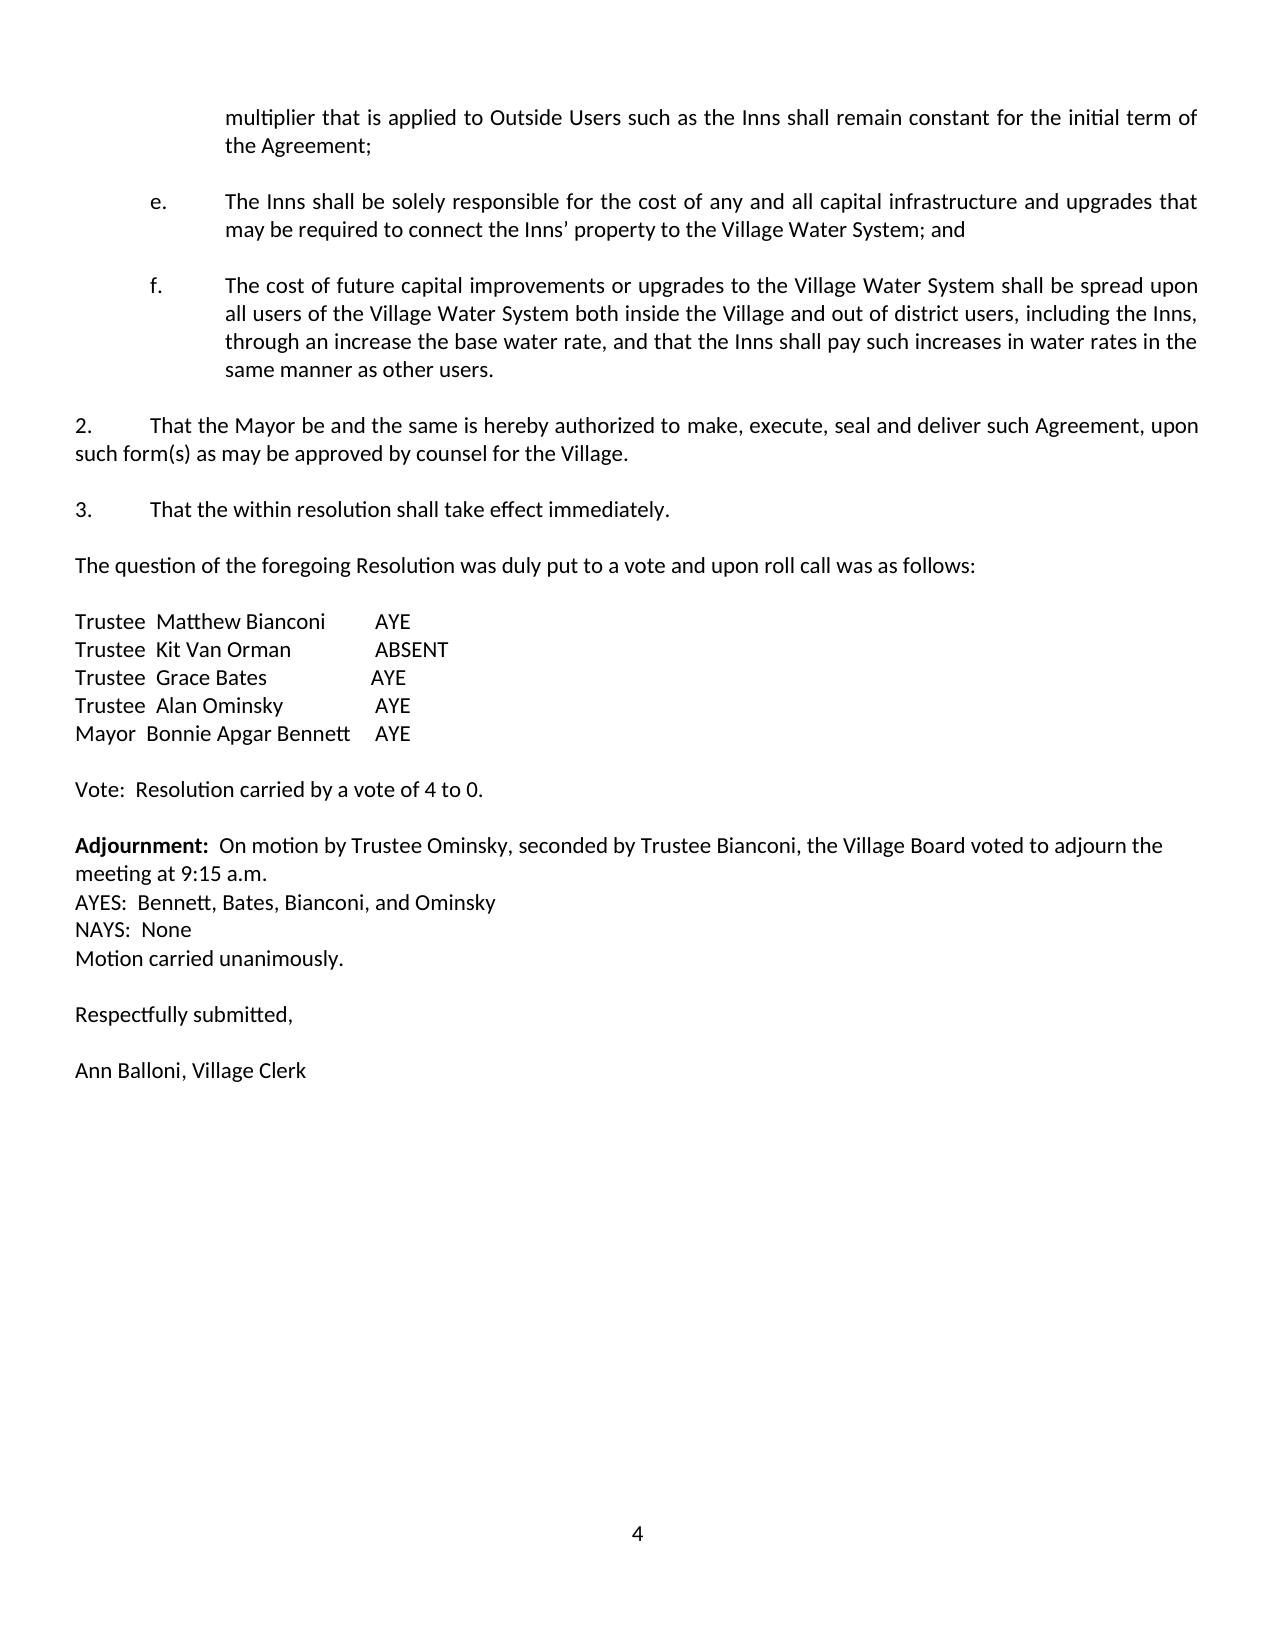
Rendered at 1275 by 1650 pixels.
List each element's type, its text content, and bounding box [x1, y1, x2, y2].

text Trustee Grace Bates AYE [75, 663, 1200, 691]
text Motion carried unanimously. [75, 944, 1200, 972]
text Vote: Resolution carried by a vote of 4 to 0. [75, 776, 1200, 803]
text Ann Balloni, Village Clerk [75, 1056, 1200, 1084]
text 3. That the within resolution shall take effect immediately. [75, 495, 1200, 523]
text Adjournment: On motion by Trustee Ominsky, seconded by Trustee Bianconi, the Village Board voted to adjourn the meeting at 9:15 a.m. [75, 832, 1200, 888]
text AYES: Bennett, Bates, Bianconi, and Ominsky [75, 888, 1200, 916]
text Respectfully submitted, [75, 1000, 1200, 1028]
text The question of the foregoing Resolution was duly put to a vote and upon roll call was as follows: [75, 551, 1200, 579]
text e. The Inns shall be solely responsible for the cost of any and all capital infrastructure and upgrades that may be required to connect the Inns’ property to the Village Water System; and [150, 187, 1200, 243]
text Trustee Matthew Bianconi AYE [75, 607, 1200, 635]
text f. The cost of future capital improvements or upgrades to the Village Water System shall be spread upon all users of the Village Water System both inside the Village and out of district users, including the Inns, through an increase the base water rate, and that the Inns shall pay such increases in water rates in the same manner as other users. [150, 271, 1200, 383]
text Trustee Alan Ominsky AYE [75, 691, 1200, 719]
text Trustee Kit Van Orman ABSENT [75, 635, 1200, 663]
text Mayor Bonnie Apgar Bennett AYE [75, 719, 1200, 747]
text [150, 103, 1200, 159]
text 2. That the Mayor be and the same is hereby authorized to make, execute, seal and deliver such Agreement, upon such form(s) as may be approved by counsel for the Village. [75, 411, 1200, 467]
text NAYS: None [75, 916, 1200, 944]
